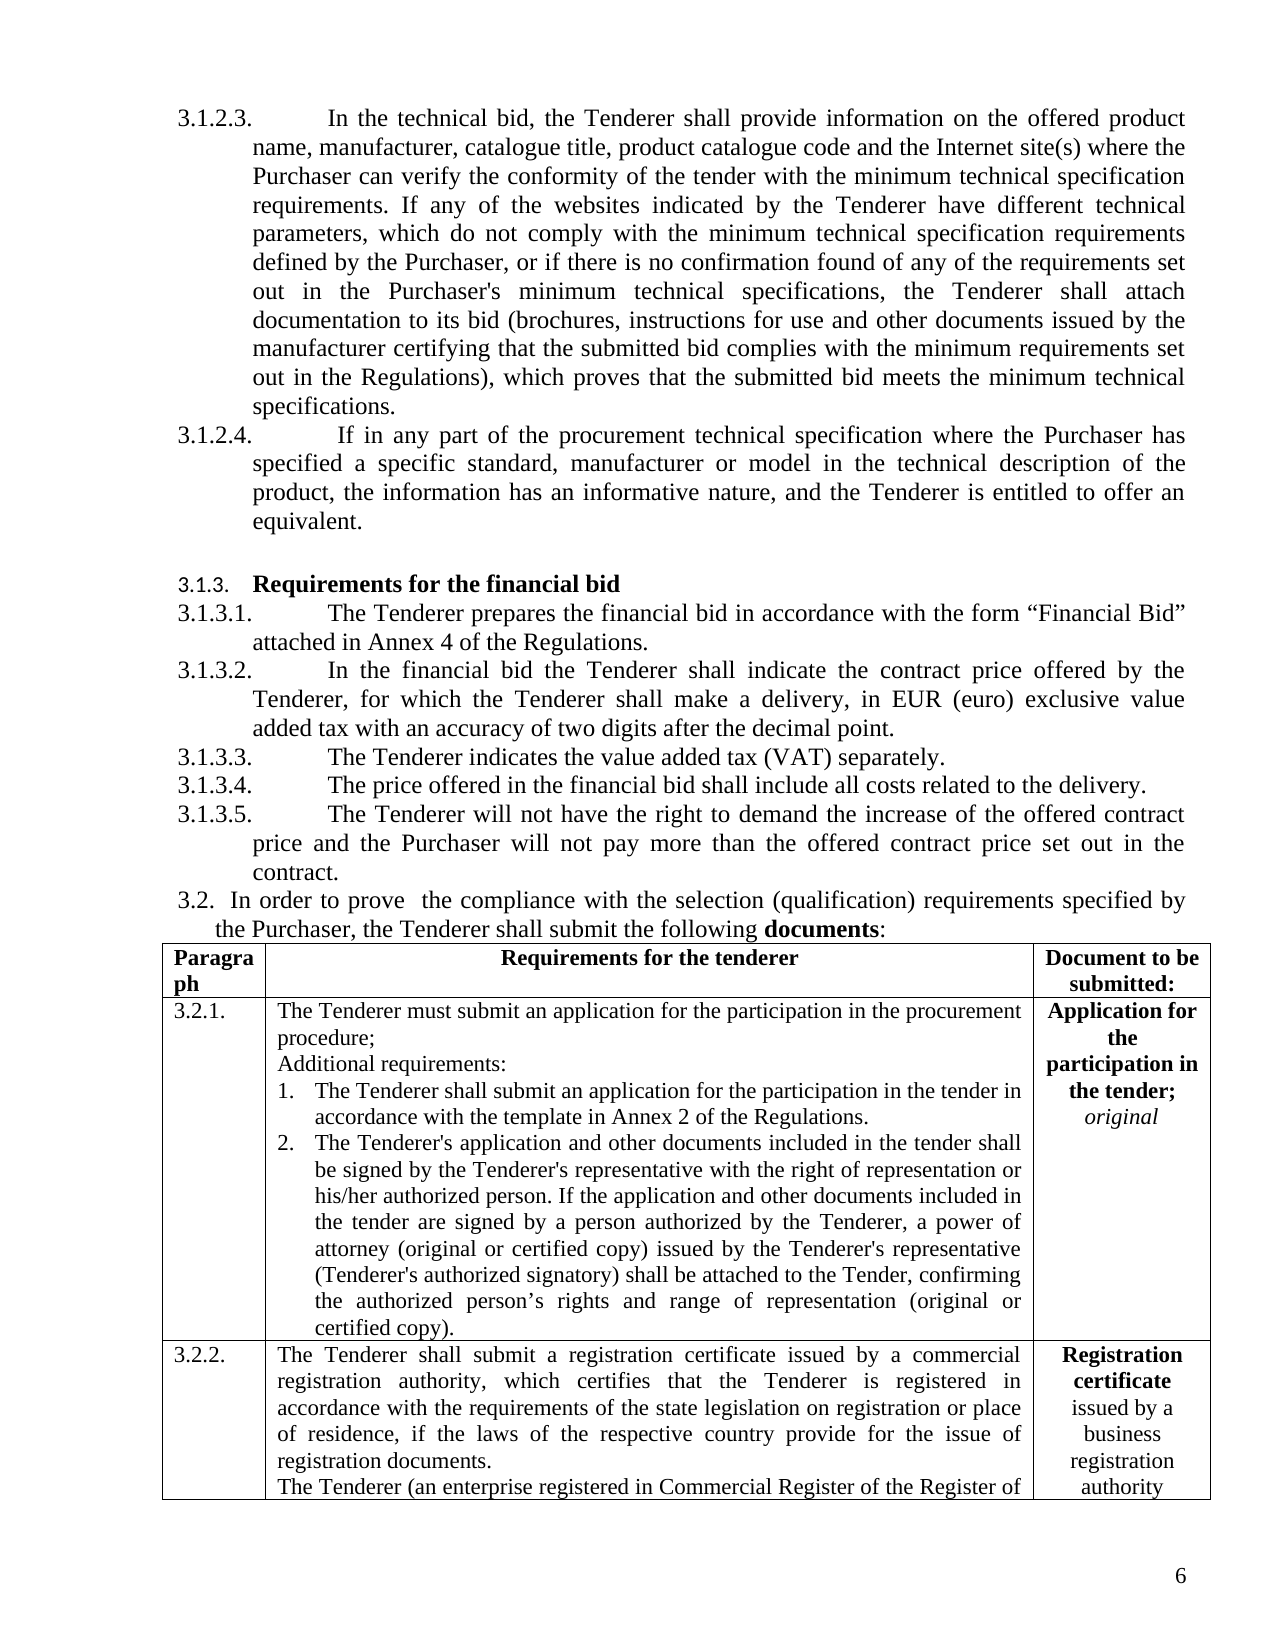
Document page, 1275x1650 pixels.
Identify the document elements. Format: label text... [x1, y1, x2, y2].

table_header Paragraph [163, 944, 265, 997]
list In the financial bid the Tenderer shall indicate the contract price offered by the Tenderer, for which the Tenderer shall make a delivery, in EUR (euro) exclusive value added tax with an accuracy of two digits after the decimal point. [177, 655, 1186, 742]
list The price offered in the financial bid shall include all costs related to the delivery. [177, 770, 1186, 799]
table_cell The Tenderer must submit an application for the participation in the procurement procedure; Additional requirements: The Tenderer shall submit an application for the participation in the tender in accordance with the template in Annex 2 of the Regulations. The Tenderer's application and other documents included in the tender shall be signed by the Tenderer's representative with the right of representation or his/her authorized person. If the application and other documents included in the tender are signed by a person authorized by the Tenderer, a power of attorney (original or certified copy) issued by the Tenderer's representative (Tenderer's authorized signatory) shall be attached to the Tender, confirming the authorized person’s rights and range of representation (original or certified copy). [266, 998, 1033, 1340]
table_header Document to be submitted: [1034, 944, 1210, 997]
list In order to prove the compliance with the selection (qualification) requirements specified by the Purchaser, the Tenderer shall submit the following documents: [177, 885, 1186, 943]
list The Tenderer will not have the right to demand the increase of the offered contract price and the Purchaser will not pay more than the offered contract price set out in the contract. [177, 799, 1186, 885]
list If in any part of the procurement technical specification where the Purchaser has specified a specific standard, manufacturer or model in the technical description of the product, the information has an informative nature, and the Tenderer is entitled to offer an equivalent. [177, 420, 1186, 535]
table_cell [1034, 1341, 1210, 1499]
list In the technical bid, the Tenderer shall provide information on the offered product name, manufacturer, catalogue title, product catalogue code and the Internet site(s) where the Purchaser can verify the conformity of the tender with the minimum technical specification requirements. If any of the websites indicated by the Tenderer have different technical parameters, which do not comply with the minimum technical specification requirements defined by the Purchaser, or if there is no confirmation found of any of the requirements set out in the Purchaser's minimum technical specifications, the Tenderer shall attach documentation to its bid (brochures, instructions for use and other documents issued by the manufacturer certifying that the submitted bid complies with the minimum requirements set out in the Regulations), which proves that the submitted bid meets the minimum technical specifications. [177, 103, 1186, 420]
subtitle Requirements for the financial bid [177, 569, 1186, 598]
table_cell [266, 1341, 1033, 1499]
table_cell Application for the participation in the tender; original [1034, 998, 1210, 1340]
table_header Requirements for the tenderer [266, 944, 1033, 997]
table_cell 3.2.2. [163, 1341, 265, 1499]
list The Tenderer prepares the financial bid in accordance with the form “Financial Bid” attached in Annex 4 of the Regulations. [177, 598, 1186, 655]
list The Tenderer indicates the value added tax (VAT) separately. [177, 742, 1186, 770]
table_cell 3.2.1. [163, 998, 265, 1340]
